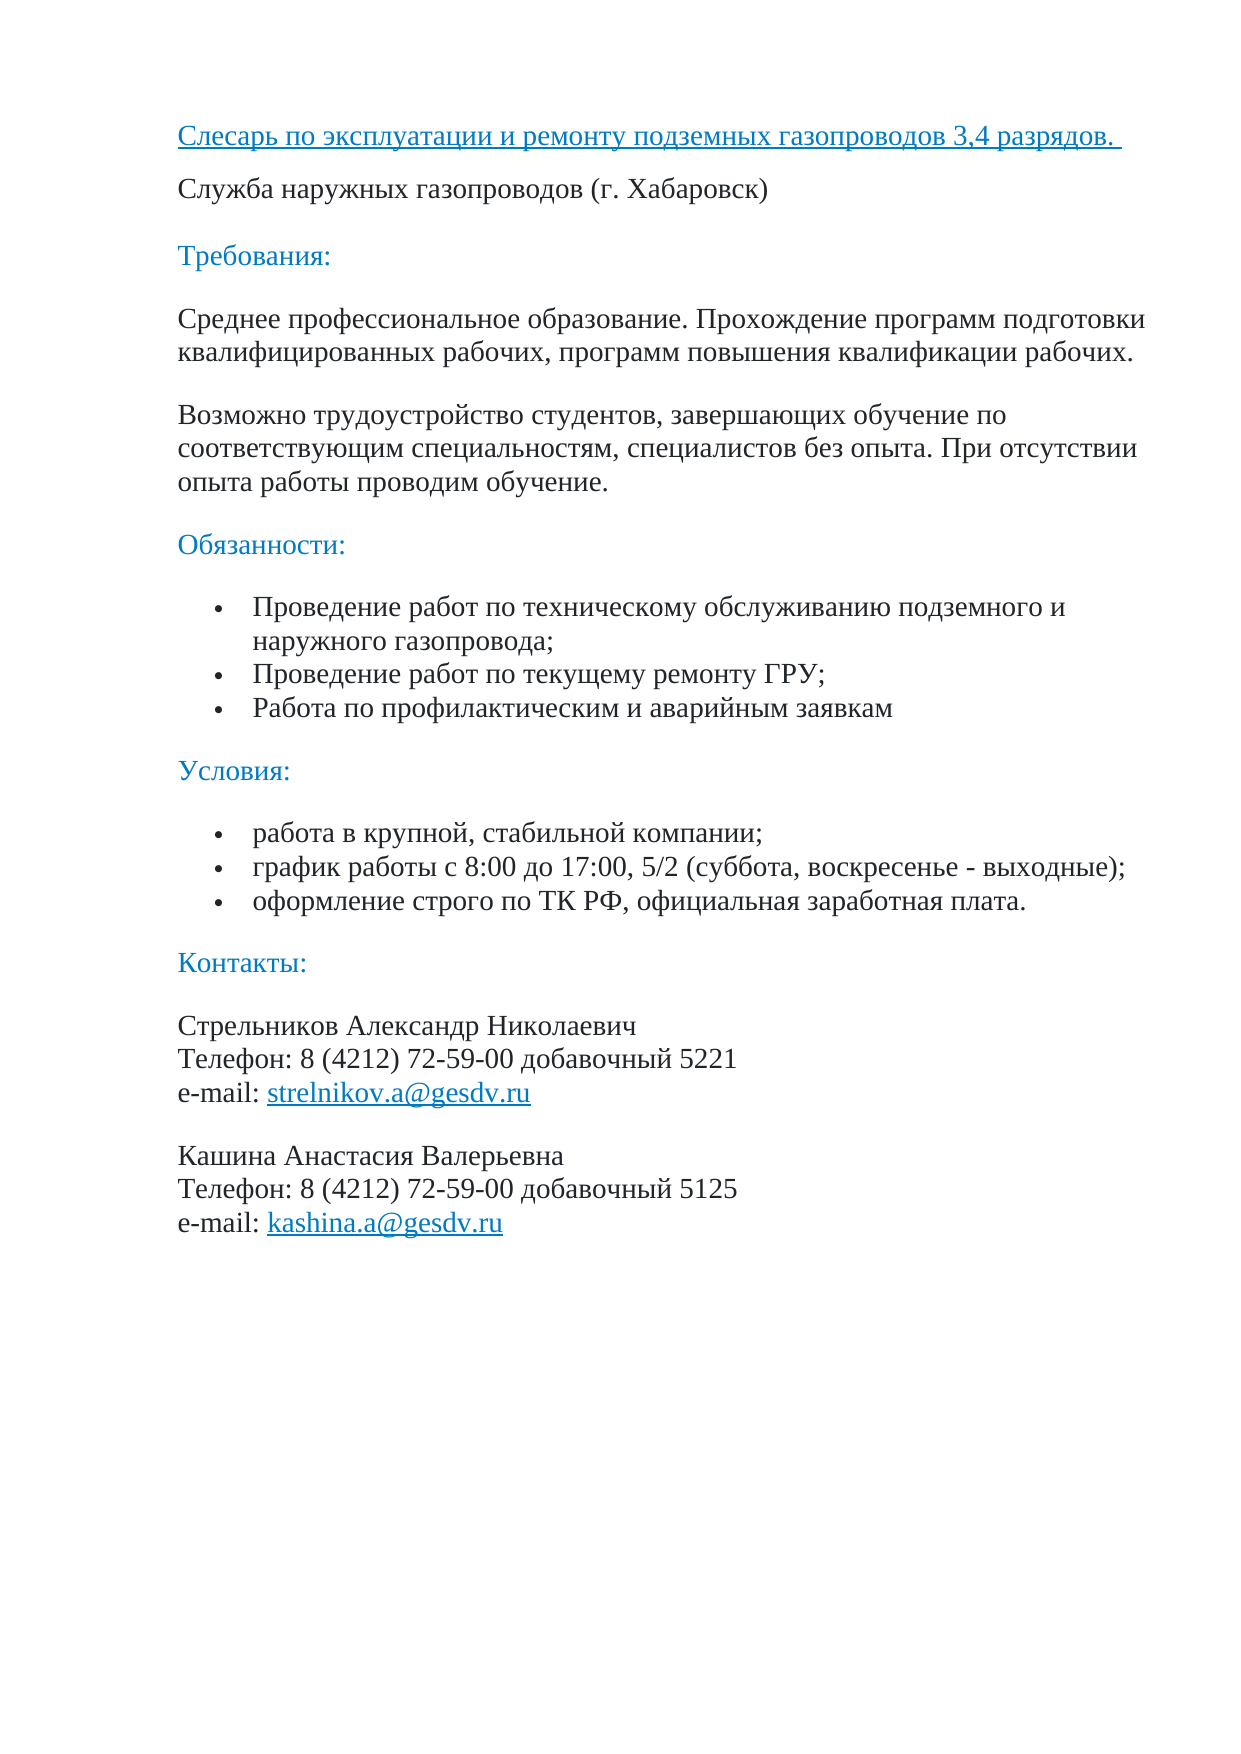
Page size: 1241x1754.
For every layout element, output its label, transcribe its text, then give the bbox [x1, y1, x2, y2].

text Обязанности: [177, 527, 1152, 560]
text Среднее профессиональное образование. Прохождение программ подготовки квалифицированных рабочих, программ повышения квалификации рабочих. [177, 301, 1152, 368]
list график работы с 8:00 до 17:00, 5/2 (суббота, воскресенье - выходные); [215, 849, 1152, 883]
text Служба наружных газопроводов (г. Хабаровск) [177, 171, 1152, 204]
list Проведение работ по текущему ремонту ГРУ; [215, 657, 1152, 690]
list работа в крупной, стабильной компании; [215, 816, 1152, 849]
list оформление строго по ТК РФ, официальная заработная плата. [215, 883, 1152, 916]
text Слесарь по эксплуатации и ремонту подземных газопроводов 3,4 разрядов. [177, 118, 1152, 152]
text Требования: [177, 238, 1152, 272]
list Проведение работ по техническому обслуживанию подземного и наружного газопровода; [215, 589, 1152, 657]
text Стрельников Александр Николаевич Телефон: 8 (4212) 72-59-00 добавочный 5221 e-mail: strelnikov.a@gesdv.ru [177, 1008, 1152, 1109]
text Кашина Анастасия Валерьевна Телефон: 8 (4212) 72-59-00 добавочный 5125 e-mail: kashina.a@gesdv.ru [177, 1138, 1152, 1238]
text Условия: [177, 753, 1152, 786]
text Контакты: [177, 945, 1152, 979]
text Возможно трудоустройство студентов, завершающих обучение по соответствующим специальностям, специалистов без опыта. При отсутствии опыта работы проводим обучение. [177, 397, 1152, 498]
list Работа по профилактическим и аварийным заявкам [215, 690, 1152, 724]
